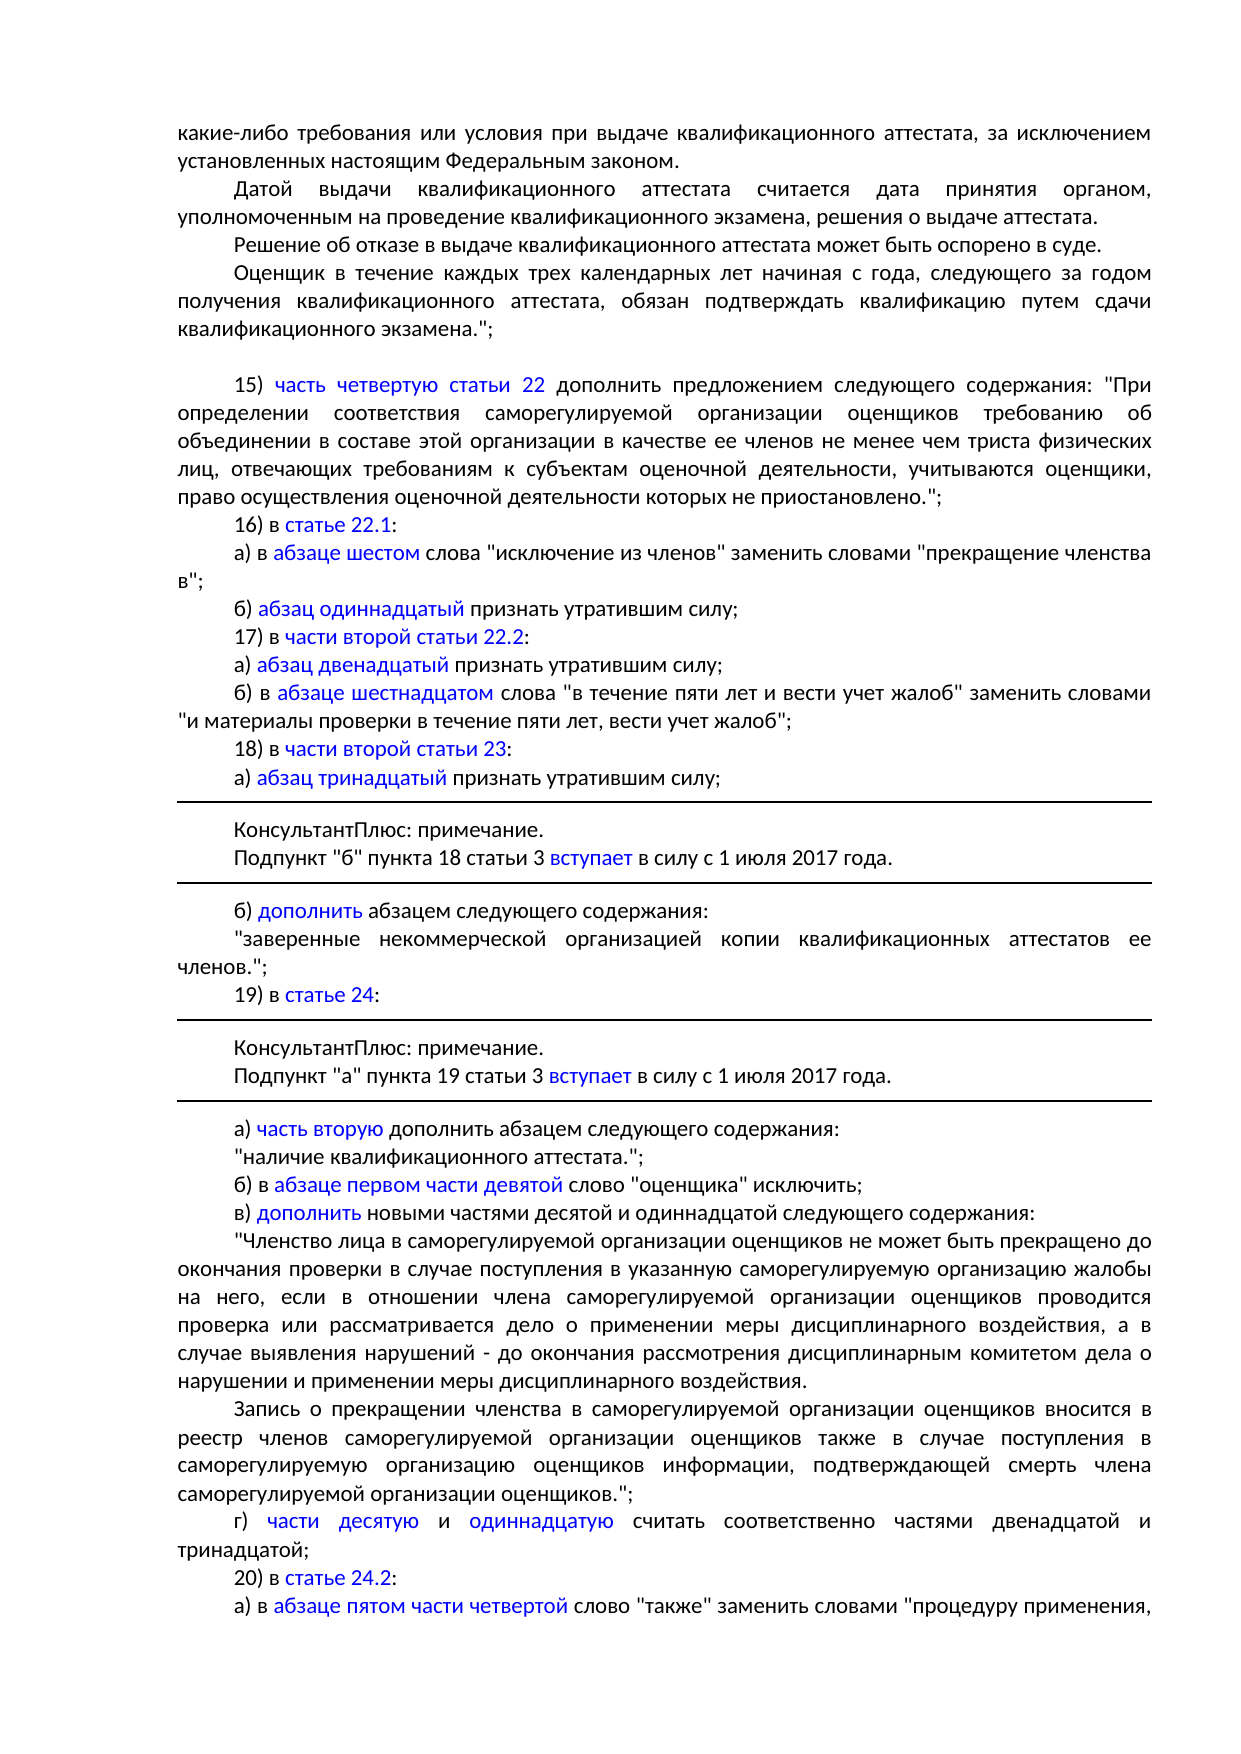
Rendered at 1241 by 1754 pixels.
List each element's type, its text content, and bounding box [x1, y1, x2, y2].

text а) в абзаце шестом слова "исключение из членов" заменить словами "прекращение членства в"; [177, 538, 1152, 594]
text КонсультантПлюс: примечание. [177, 816, 1152, 843]
text Подпункт "а" пункта 19 статьи 3 вступает в силу с 1 июля 2017 года. [177, 1061, 1152, 1089]
text 19) в статье 24: [177, 981, 1152, 1008]
text Запись о прекращении членства в саморегулируемой организации оценщиков вносится в реестр членов саморегулируемой организации оценщиков также в случае поступления в саморегулируемую организацию оценщиков информации, подтверждающей смерть члена саморегулируемой организации оценщиков."; [177, 1394, 1152, 1507]
text г) части десятую и одиннадцатую считать соответственно частями двенадцатой и тринадцатой; [177, 1507, 1152, 1563]
text 15) часть четвертую статьи 22 дополнить предложением следующего содержания: "При определении соответствия саморегулируемой организации оценщиков требованию об объединении в составе этой организации в качестве ее членов не менее чем триста физических лиц, отвечающих требованиям к субъектам оценочной деятельности, учитываются оценщики, право осуществления оценочной деятельности которых не приостановлено."; [177, 370, 1152, 510]
text Датой выдачи квалификационного аттестата считается дата принятия органом, уполномоченным на проведение квалификационного экзамена, решения о выдаче аттестата. [177, 174, 1152, 230]
text 17) в части второй статьи 22.2: [177, 622, 1152, 651]
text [177, 1591, 1152, 1619]
text б) абзац одиннадцатый признать утратившим силу; [177, 594, 1152, 622]
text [177, 118, 1152, 174]
text Решение об отказе в выдаче квалификационного аттестата может быть оспорено в суде. [177, 230, 1152, 258]
text "Членство лица в саморегулируемой организации оценщиков не может быть прекращено до окончания проверки в случае поступления в указанную саморегулируемую организацию жалобы на него, если в отношении члена саморегулируемой организации оценщиков проводится проверка или рассматривается дело о применении меры дисциплинарного воздействия, а в случае выявления нарушений - до окончания рассмотрения дисциплинарным комитетом дела о нарушении и применении меры дисциплинарного воздействия. [177, 1226, 1152, 1394]
text "заверенные некоммерческой организацией копии квалификационных аттестатов ее членов."; [177, 924, 1152, 981]
text в) дополнить новыми частями десятой и одиннадцатой следующего содержания: [177, 1198, 1152, 1226]
text 18) в части второй статьи 23: [177, 734, 1152, 763]
text б) в абзаце шестнадцатом слова "в течение пяти лет и вести учет жалоб" заменить словами "и материалы проверки в течение пяти лет, вести учет жалоб"; [177, 678, 1152, 734]
text Подпункт "б" пункта 18 статьи 3 вступает в силу с 1 июля 2017 года. [177, 843, 1152, 872]
text "наличие квалификационного аттестата."; [177, 1142, 1152, 1170]
text 20) в статье 24.2: [177, 1563, 1152, 1591]
text б) дополнить абзацем следующего содержания: [177, 896, 1152, 924]
text Оценщик в течение каждых трех календарных лет начиная с года, следующего за годом получения квалификационного аттестата, обязан подтверждать квалификацию путем сдачи квалификационного экзамена."; [177, 258, 1152, 342]
text а) абзац тринадцатый признать утратившим силу; [177, 763, 1152, 791]
text КонсультантПлюс: примечание. [177, 1033, 1152, 1061]
text б) в абзаце первом части девятой слово "оценщика" исключить; [177, 1170, 1152, 1198]
text а) часть вторую дополнить абзацем следующего содержания: [177, 1114, 1152, 1142]
text а) абзац двенадцатый признать утратившим силу; [177, 651, 1152, 678]
text 16) в статье 22.1: [177, 510, 1152, 538]
